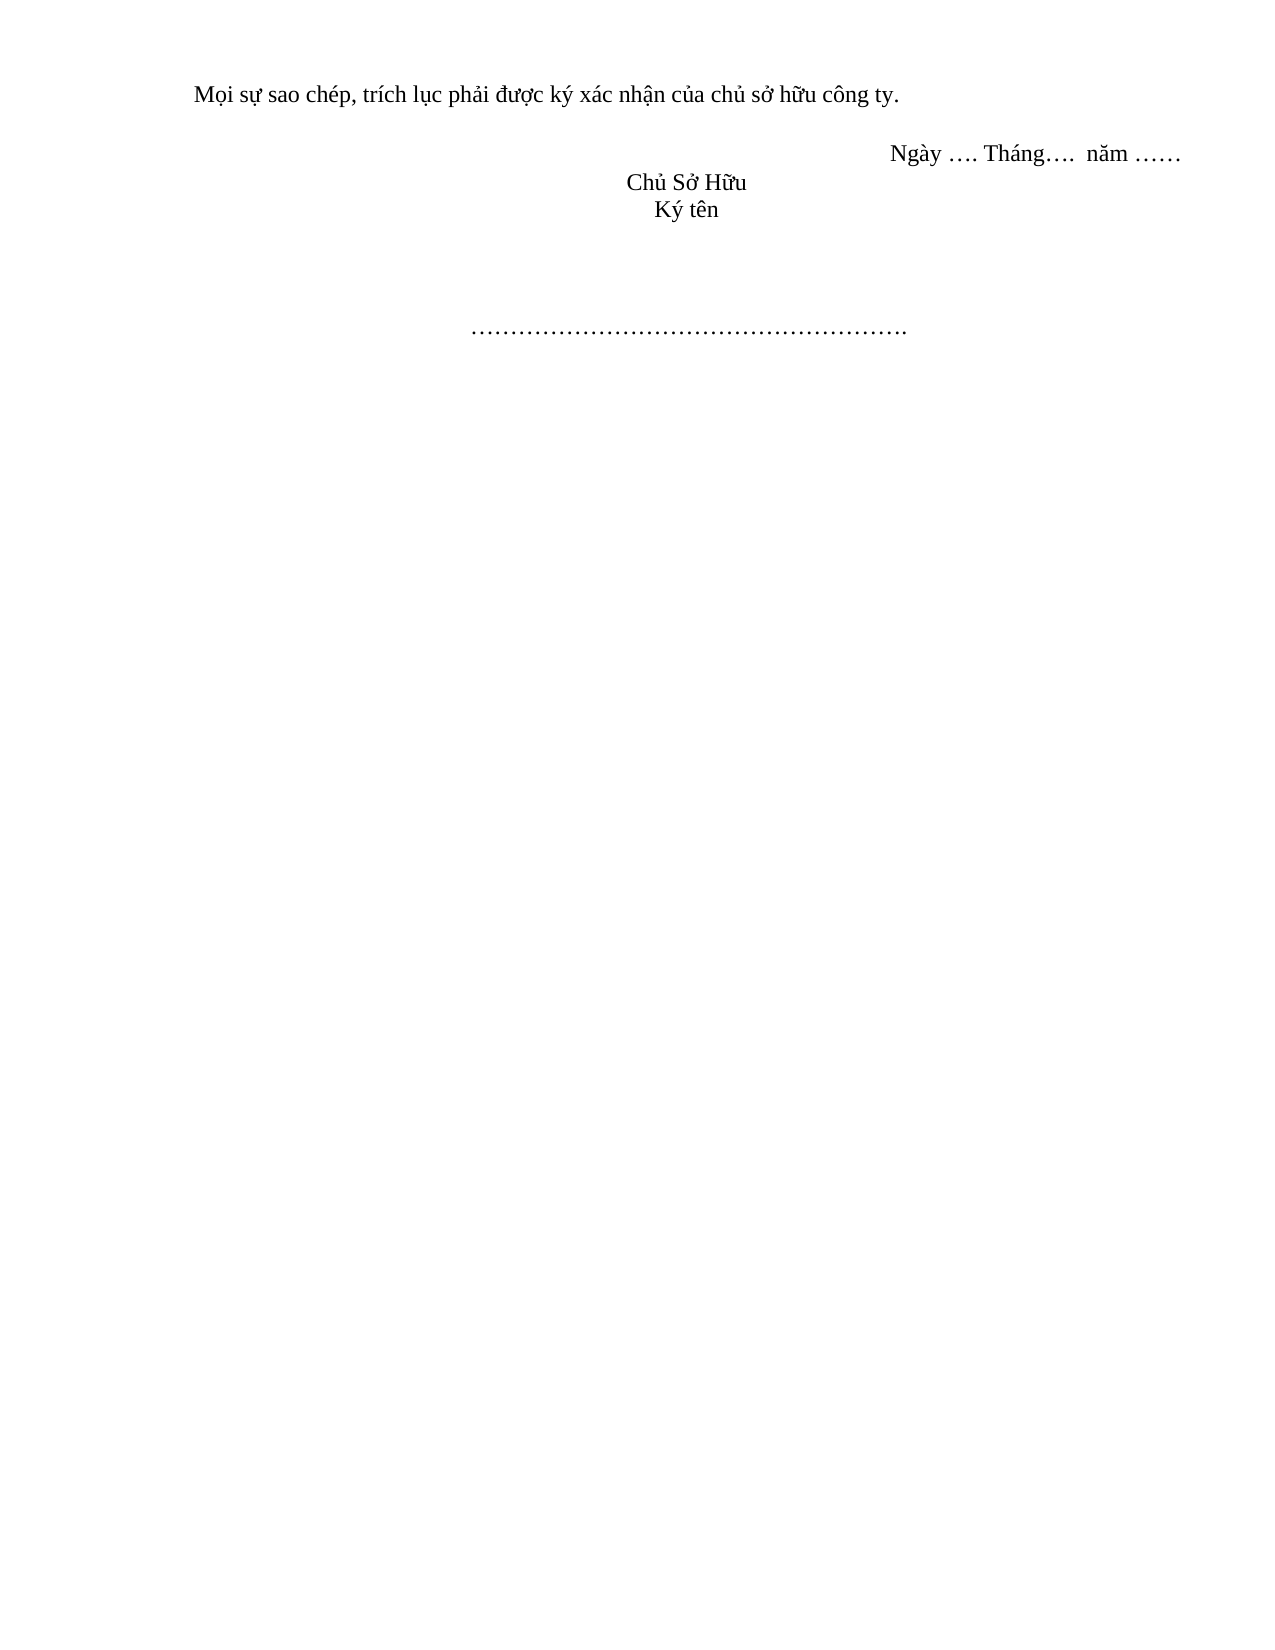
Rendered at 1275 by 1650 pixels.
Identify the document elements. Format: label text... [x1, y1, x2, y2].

text Ngày …. Tháng…. năm …… [193, 140, 1182, 167]
text Ký tên [193, 196, 1179, 222]
text ………………………………………………. [195, 312, 1182, 340]
text Mọi sự sao chép, trích lục phải được ký xác nhận của chủ sở hữu công ty. [193, 81, 1182, 107]
text Chủ Sở Hữu [193, 169, 1179, 196]
